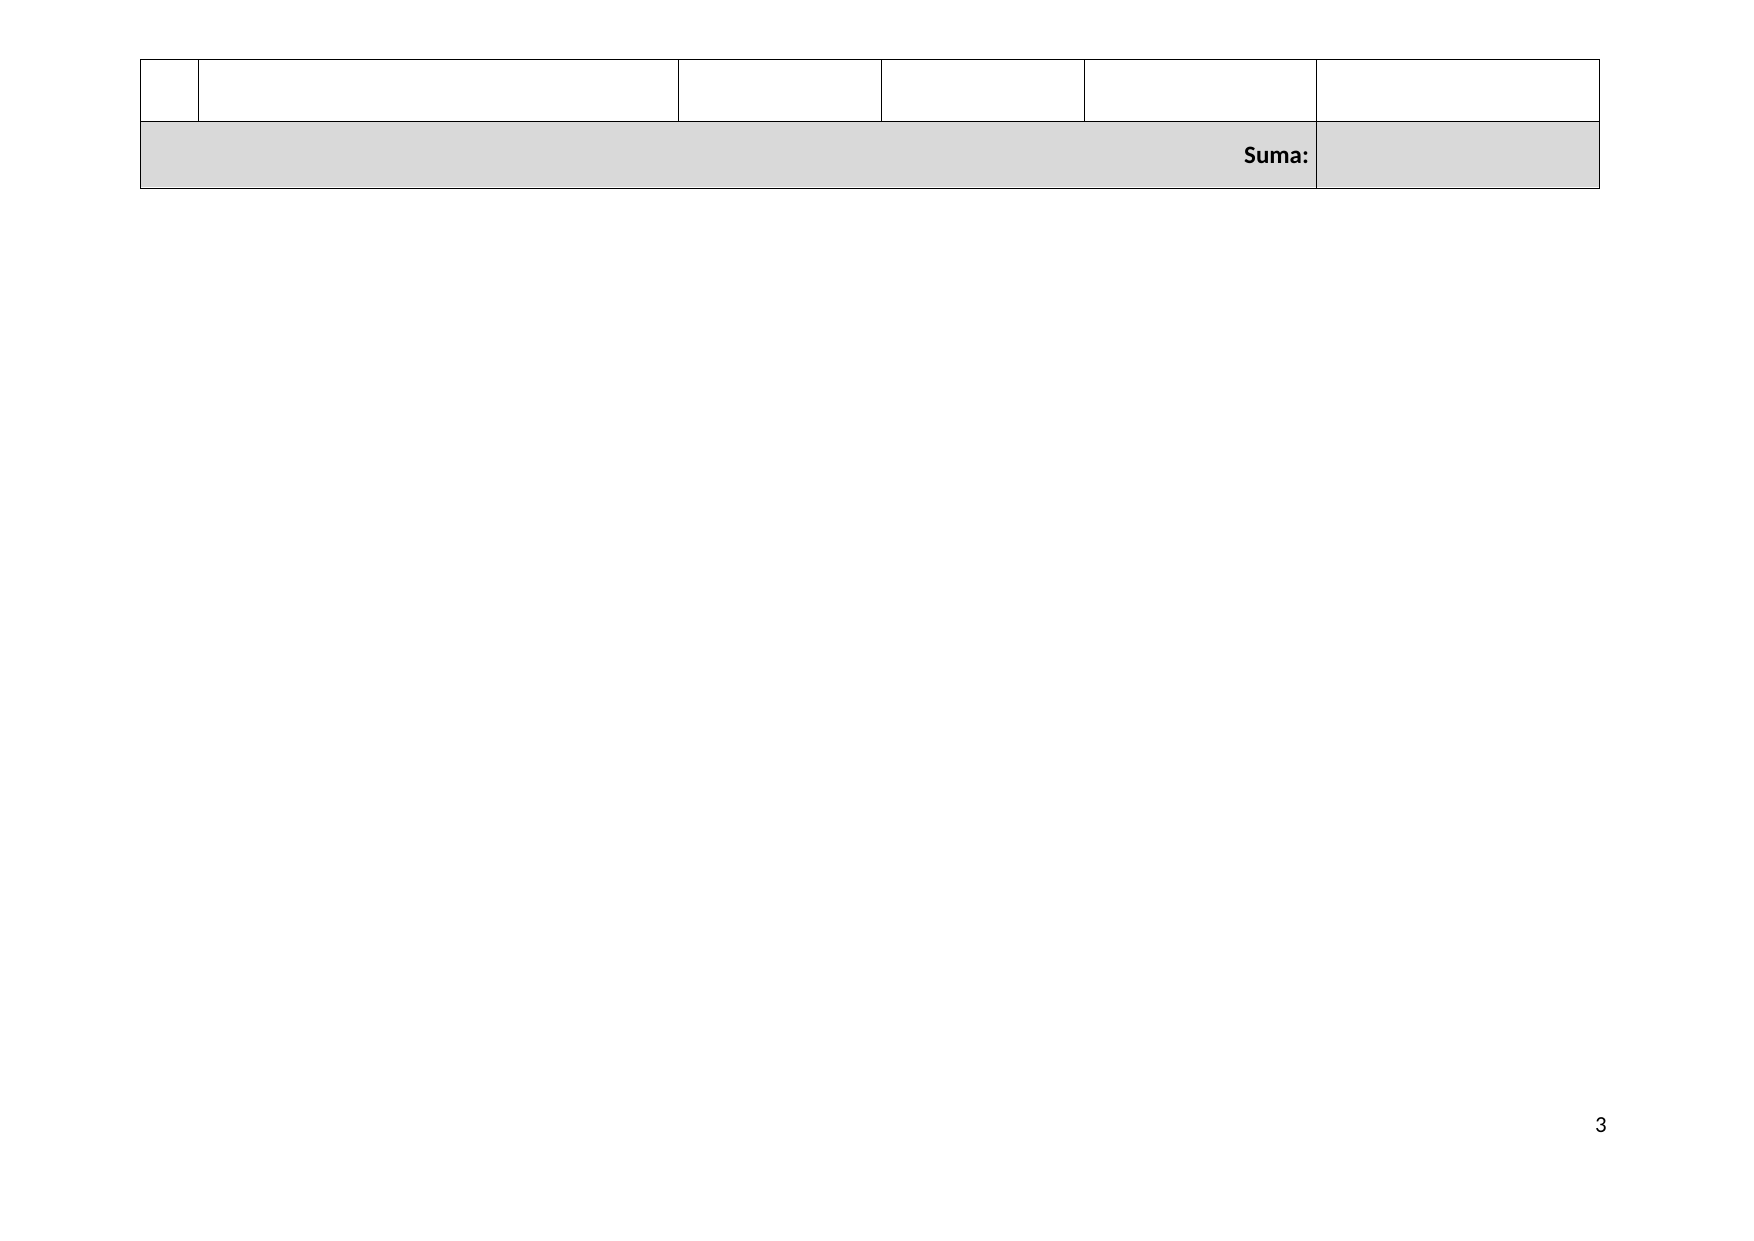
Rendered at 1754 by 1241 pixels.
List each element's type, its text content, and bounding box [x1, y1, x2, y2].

table_cell Suma: [141, 122, 1316, 187]
table_cell [1317, 60, 1599, 121]
table_cell [679, 60, 881, 121]
table_cell [882, 60, 1084, 121]
table_cell [199, 60, 678, 121]
table_cell [1085, 60, 1316, 121]
table_cell 5 [141, 60, 198, 121]
table_cell [1317, 122, 1599, 187]
